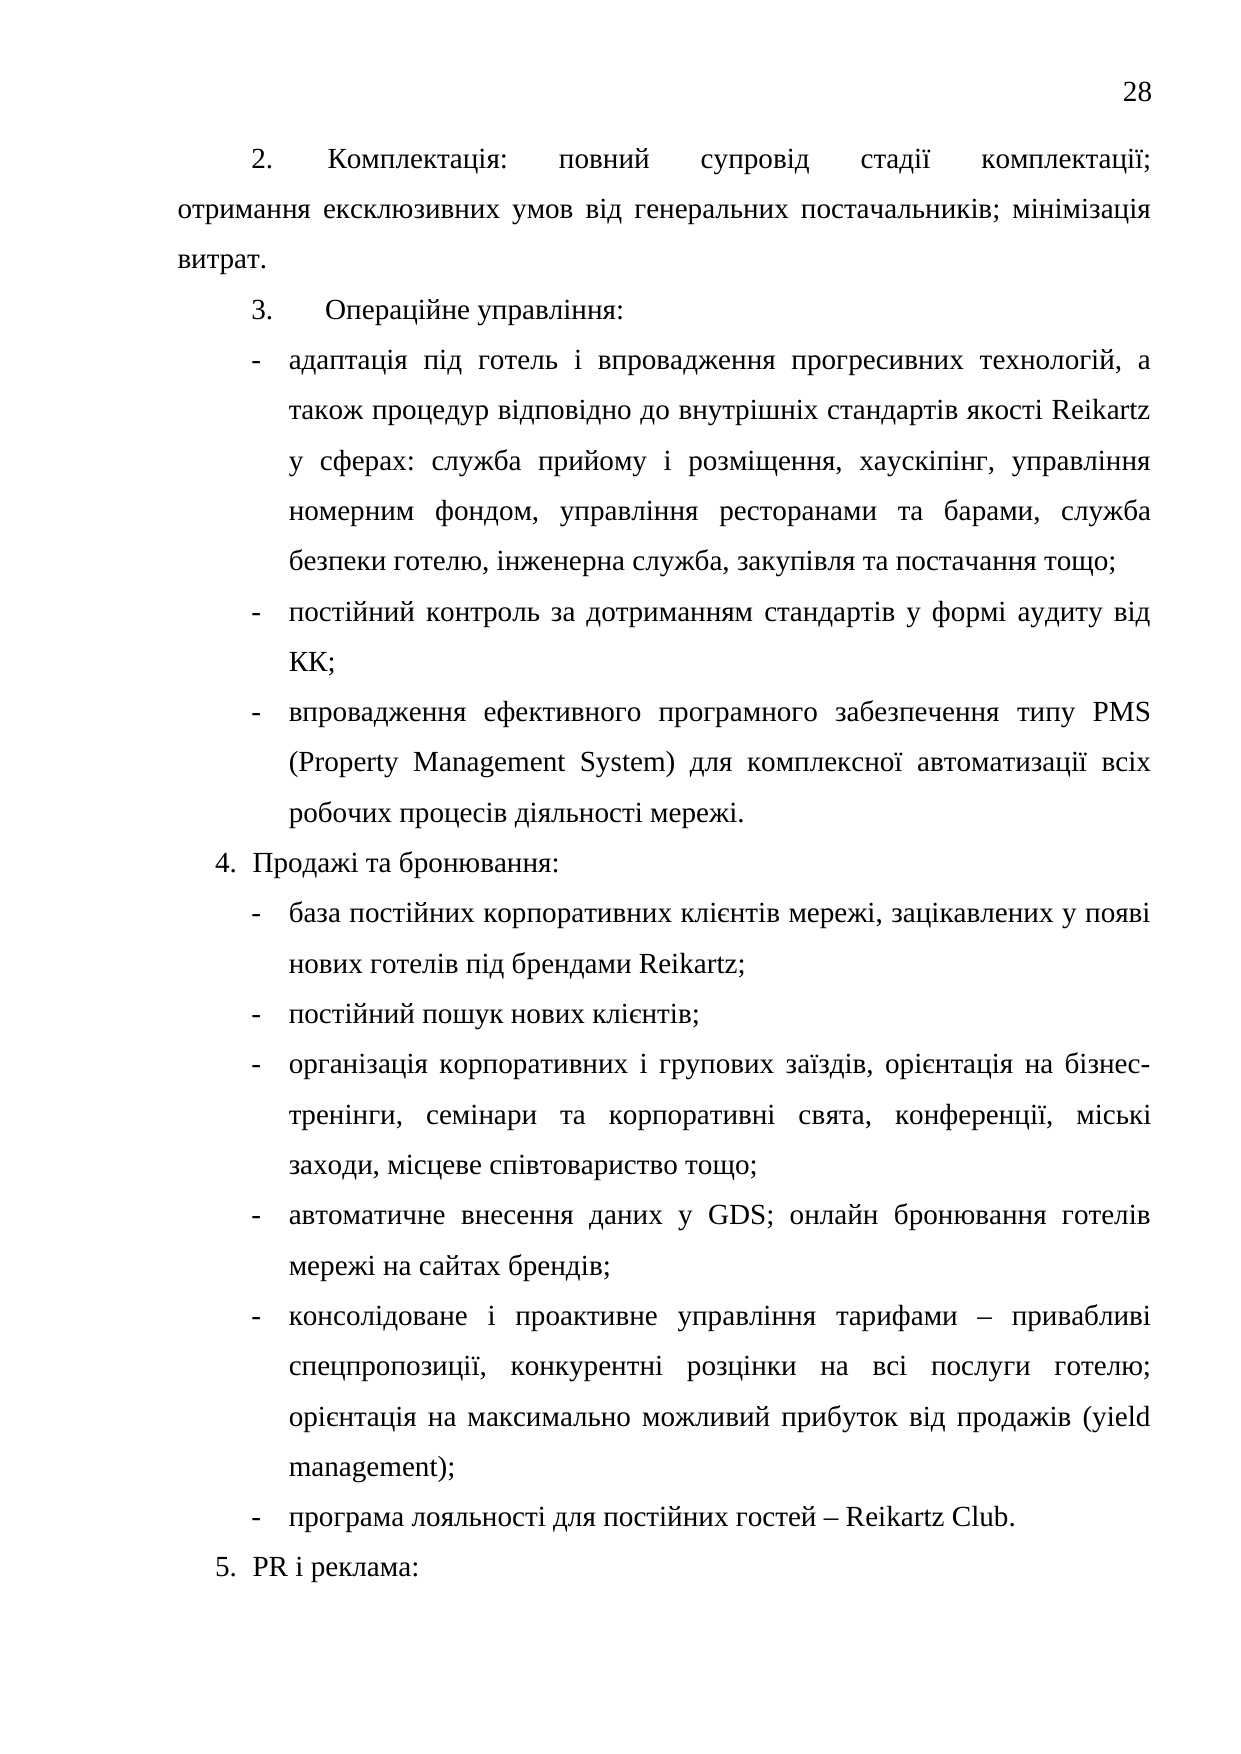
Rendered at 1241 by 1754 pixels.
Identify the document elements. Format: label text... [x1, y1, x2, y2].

list Продажі та бронювання: [215, 845, 1152, 879]
list база постійних корпоративних клієнтів мережі, зацікавлених у появі нових готелів під брендами Reikartz; [251, 896, 1152, 979]
list впровадження ефективного програмного забезпечення типу PMS (Property Management System) для комплексної автоматизації всіх робочих процесів діяльності мережі. [251, 694, 1152, 828]
list консолідоване і проактивне управління тарифами – привабливі спецпропозиції, конкурентні розцінки на всі послуги готелю; орієнтація на максимально можливий прибуток від продажів (yield management); [251, 1298, 1152, 1482]
list постійний контроль за дотриманням стандартів у формі аудиту від КК; [251, 594, 1152, 677]
list організація корпоративних і групових заїздів, орієнтація на бізнес-тренінги, семінари та корпоративні свята, конференції, міські заходи, місцеве співтовариство тощо; [251, 1046, 1152, 1181]
list постійний пошук нових клієнтів; [251, 996, 1152, 1030]
list Операційне управління: [177, 292, 1152, 325]
list Комплектація: повний супровід стадії комплектації; отримання ексклюзивних умов від генеральних постачальників; мінімізація витрат. [177, 141, 1152, 275]
list адаптація під готель і впровадження прогресивних технологій, а також процедур відповідно до внутрішніх стандартів якості Reikartz у сферах: служба прийому і розміщення, хаускіпінг, управління номерним фондом, управління ресторанами та барами, служба безпеки готелю, інженерна служба, закупівля та постачання тощо; [251, 342, 1152, 577]
list PR і реклама: [215, 1549, 1152, 1583]
list програма лояльності для постійних гостей – Reikartz Club. [251, 1499, 1152, 1533]
list автоматичне внесення даних у GDS; онлайн бронювання готелів мережі на сайтах брендів; [251, 1197, 1152, 1281]
